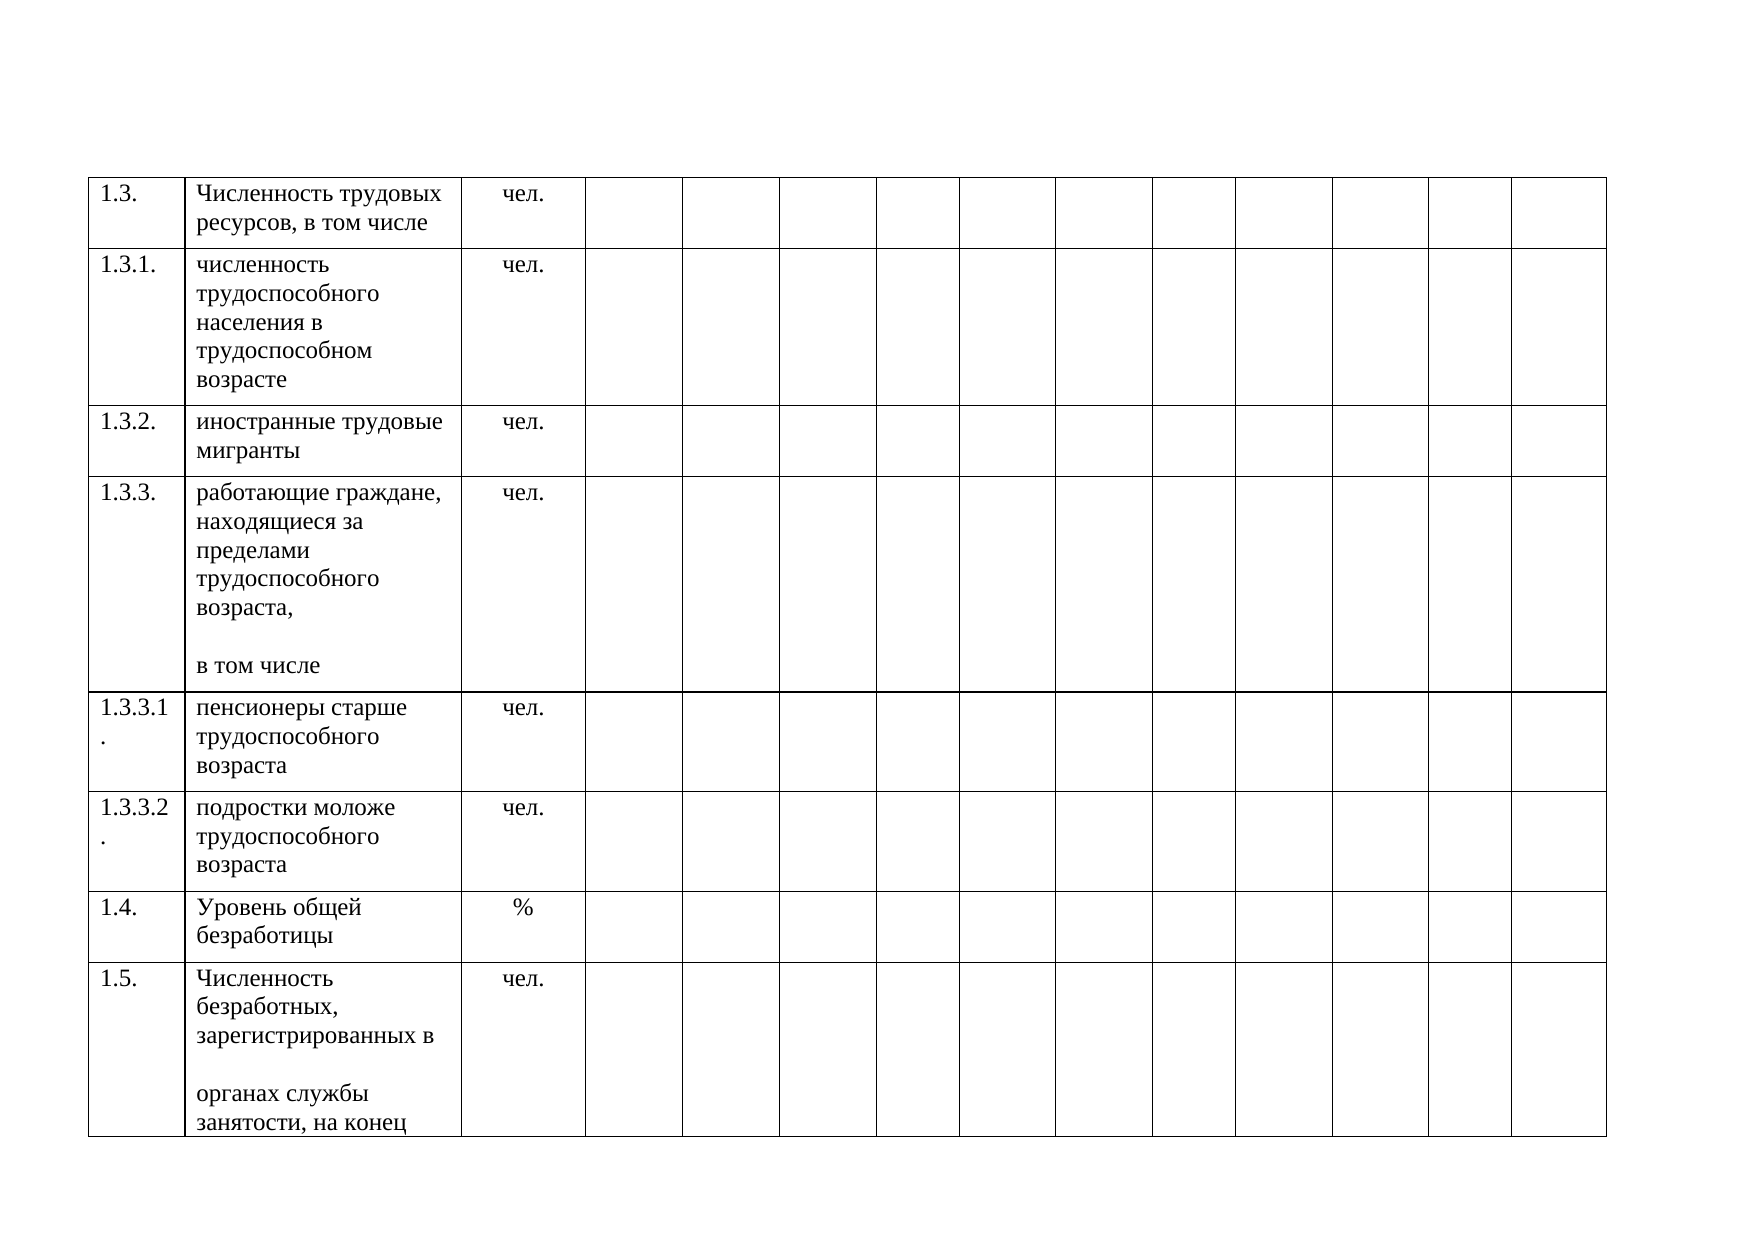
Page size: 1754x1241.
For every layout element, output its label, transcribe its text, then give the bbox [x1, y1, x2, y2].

table_cell [1236, 693, 1332, 791]
table_cell [1153, 892, 1235, 962]
table_cell [877, 249, 959, 405]
table_cell [1153, 406, 1235, 476]
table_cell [186, 963, 461, 1136]
table_cell [683, 693, 779, 791]
table_cell 1.3.2. [89, 406, 184, 476]
table_cell [780, 792, 876, 891]
table_cell 1.3.3.2. [89, 792, 184, 891]
table_cell [1333, 249, 1428, 405]
table_cell чел. [462, 693, 585, 791]
table_cell [586, 406, 682, 476]
table_cell 1.4. [89, 892, 184, 962]
table_cell [877, 406, 959, 476]
table_cell [1512, 249, 1606, 405]
table_cell [877, 178, 959, 248]
table_cell [683, 892, 779, 962]
table_cell [1236, 963, 1332, 1136]
table_cell [960, 249, 1055, 405]
table_cell [586, 892, 682, 962]
table_cell [1056, 963, 1152, 1136]
table_cell 1.5. [89, 963, 184, 1136]
table_cell [877, 477, 959, 691]
table_cell [1333, 792, 1428, 891]
table_cell [586, 477, 682, 691]
table_cell [1512, 406, 1606, 476]
table_cell [1153, 249, 1235, 405]
table_cell подростки моложе трудоспособного возраста [186, 792, 461, 891]
table_cell [1333, 892, 1428, 962]
table_cell [1429, 693, 1511, 791]
table_cell [780, 178, 876, 248]
table_cell [1429, 477, 1511, 691]
table_cell [780, 477, 876, 691]
table_cell [1333, 178, 1428, 248]
table_cell [683, 249, 779, 405]
table_cell [1153, 477, 1235, 691]
table_cell [1429, 792, 1511, 891]
table_cell [960, 892, 1055, 962]
table_cell [877, 693, 959, 791]
table_cell иностранные трудовые мигранты [186, 406, 461, 476]
table_cell [1153, 693, 1235, 791]
table_cell [1512, 792, 1606, 891]
table_cell чел. [462, 406, 585, 476]
table_cell [1236, 792, 1332, 891]
table_cell [1056, 249, 1152, 405]
table_cell Численность трудовых ресурсов, в том числе [186, 178, 461, 248]
table_cell [960, 792, 1055, 891]
table_cell [877, 792, 959, 891]
table_cell [1056, 792, 1152, 891]
table_cell [1236, 477, 1332, 691]
table_cell [1153, 792, 1235, 891]
table_cell 1.3.1. [89, 249, 184, 405]
table_cell [780, 963, 876, 1136]
table_cell чел. [462, 477, 585, 691]
table_cell [1333, 406, 1428, 476]
table_cell [1512, 892, 1606, 962]
table_cell [1056, 693, 1152, 791]
table_cell Уровень общей безработицы [186, 892, 461, 962]
table_cell работающие граждане, находящиеся за пределами трудоспособного возраста, в том числе [186, 477, 461, 691]
table_cell [960, 477, 1055, 691]
table_cell [1236, 892, 1332, 962]
table_cell [780, 249, 876, 405]
table_cell [780, 406, 876, 476]
table_cell [1429, 406, 1511, 476]
table_cell [1512, 693, 1606, 791]
table_cell [683, 477, 779, 691]
table_cell [1429, 249, 1511, 405]
table_cell чел. [462, 178, 585, 248]
table_cell [960, 963, 1055, 1136]
table_cell чел. [462, 249, 585, 405]
table_cell [780, 892, 876, 962]
table_cell чел. [462, 963, 585, 1136]
table_cell [1153, 963, 1235, 1136]
table_cell [1056, 477, 1152, 691]
table_cell [1512, 178, 1606, 248]
table_cell [1236, 249, 1332, 405]
table_cell [1429, 963, 1511, 1136]
table_cell [1056, 892, 1152, 962]
table_cell [1333, 693, 1428, 791]
table_cell [683, 792, 779, 891]
table_cell [1429, 178, 1511, 248]
table_cell [877, 892, 959, 962]
table_cell [586, 178, 682, 248]
table_cell 1.3. [89, 178, 184, 248]
table_cell [877, 963, 959, 1136]
table_cell [960, 406, 1055, 476]
table_cell [1333, 477, 1428, 691]
table_cell [960, 178, 1055, 248]
table_cell чел. [462, 792, 585, 891]
table_cell [1429, 892, 1511, 962]
table_cell [1236, 406, 1332, 476]
table_cell 1.3.3. [89, 477, 184, 691]
table_cell [1512, 963, 1606, 1136]
table_cell [1056, 406, 1152, 476]
table_cell 1.3.3.1. [89, 693, 184, 791]
table_cell [586, 693, 682, 791]
table_cell [586, 792, 682, 891]
table_cell [683, 963, 779, 1136]
table_cell [1153, 178, 1235, 248]
table_cell [780, 693, 876, 791]
table_cell [683, 406, 779, 476]
table_cell [586, 963, 682, 1136]
table_cell численность трудоспособного населения в трудоспособном возрасте [186, 249, 461, 405]
table_cell % [462, 892, 585, 962]
table_cell [1512, 477, 1606, 691]
table_cell [1056, 178, 1152, 248]
table_cell [1333, 963, 1428, 1136]
table_cell [586, 249, 682, 405]
table_cell [1236, 178, 1332, 248]
table_cell [683, 178, 779, 248]
table_cell [960, 693, 1055, 791]
table_cell пенсионеры старше трудоспособного возраста [186, 693, 461, 791]
